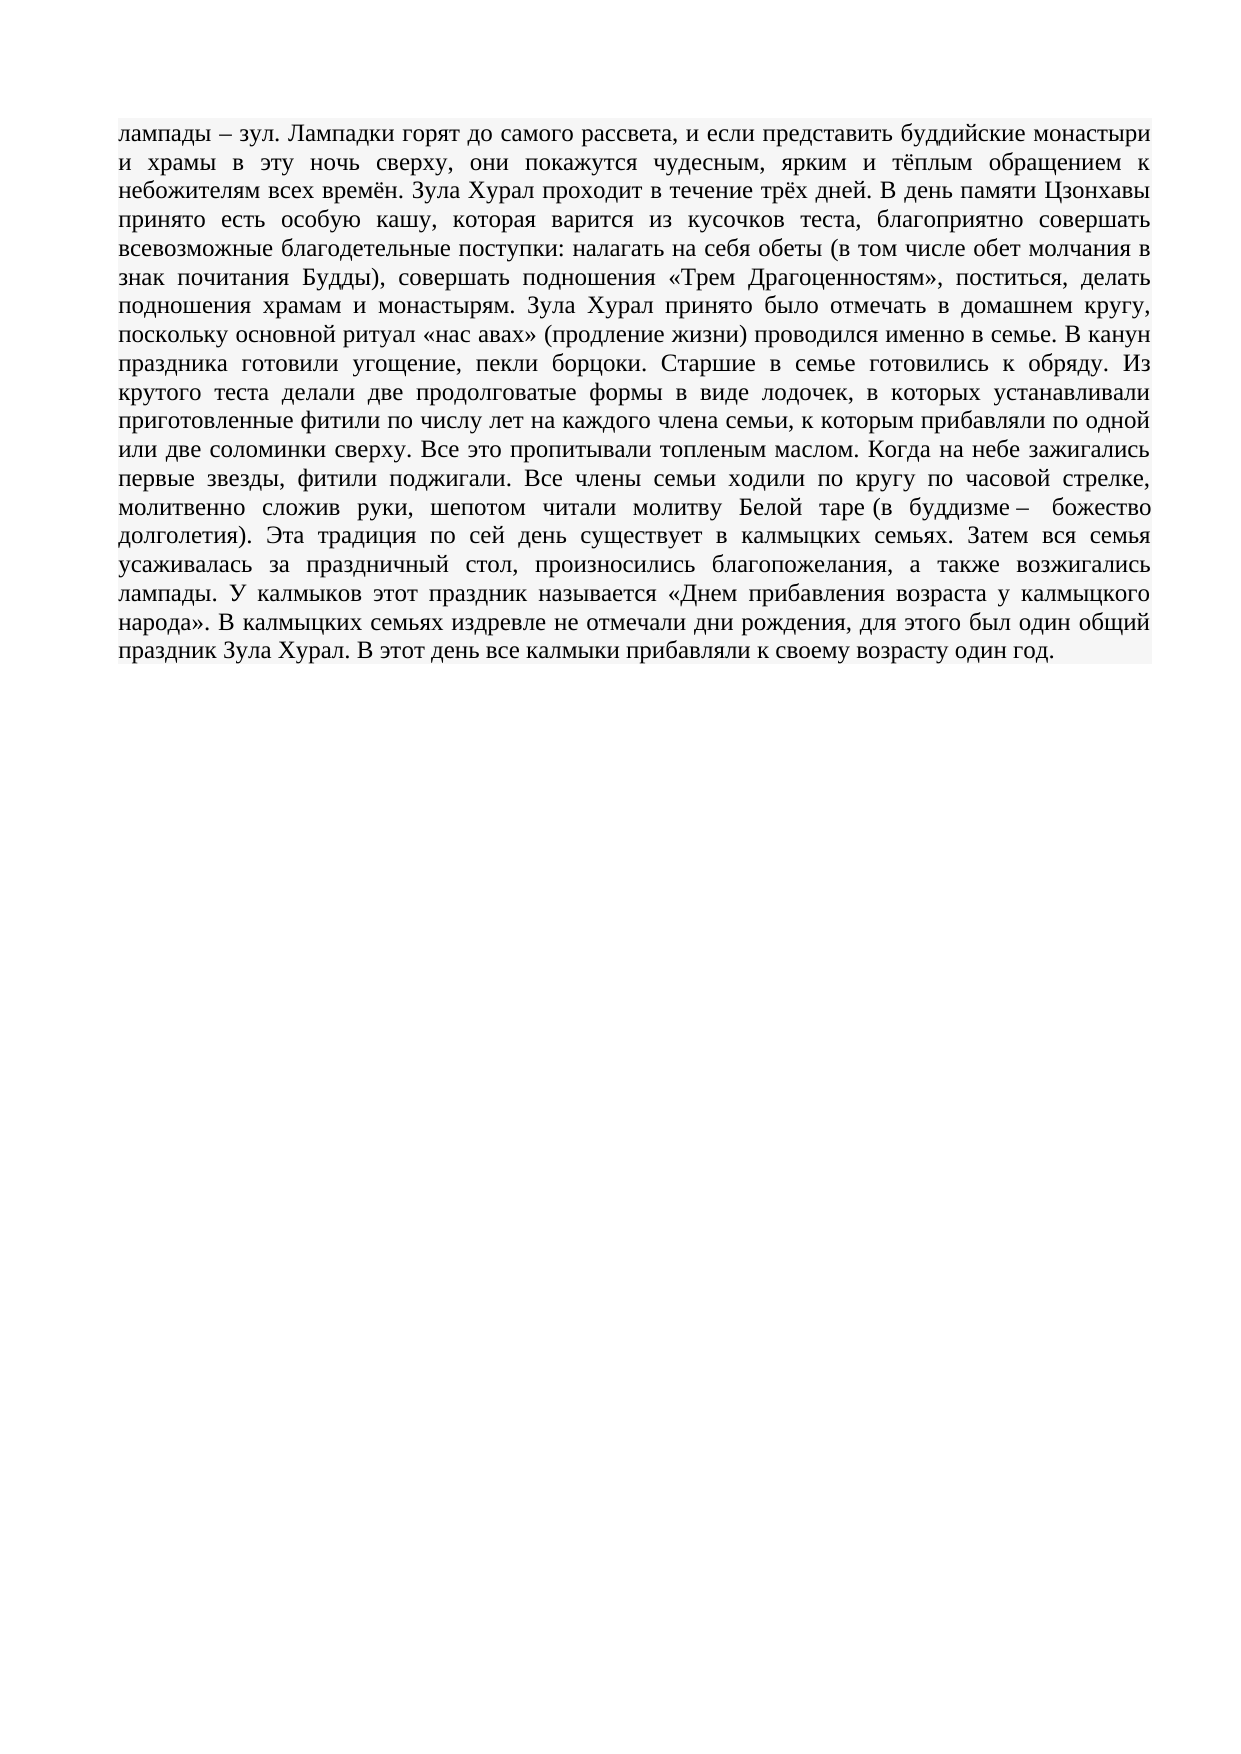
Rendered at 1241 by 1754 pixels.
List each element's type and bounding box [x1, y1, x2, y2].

text [118, 118, 1152, 664]
